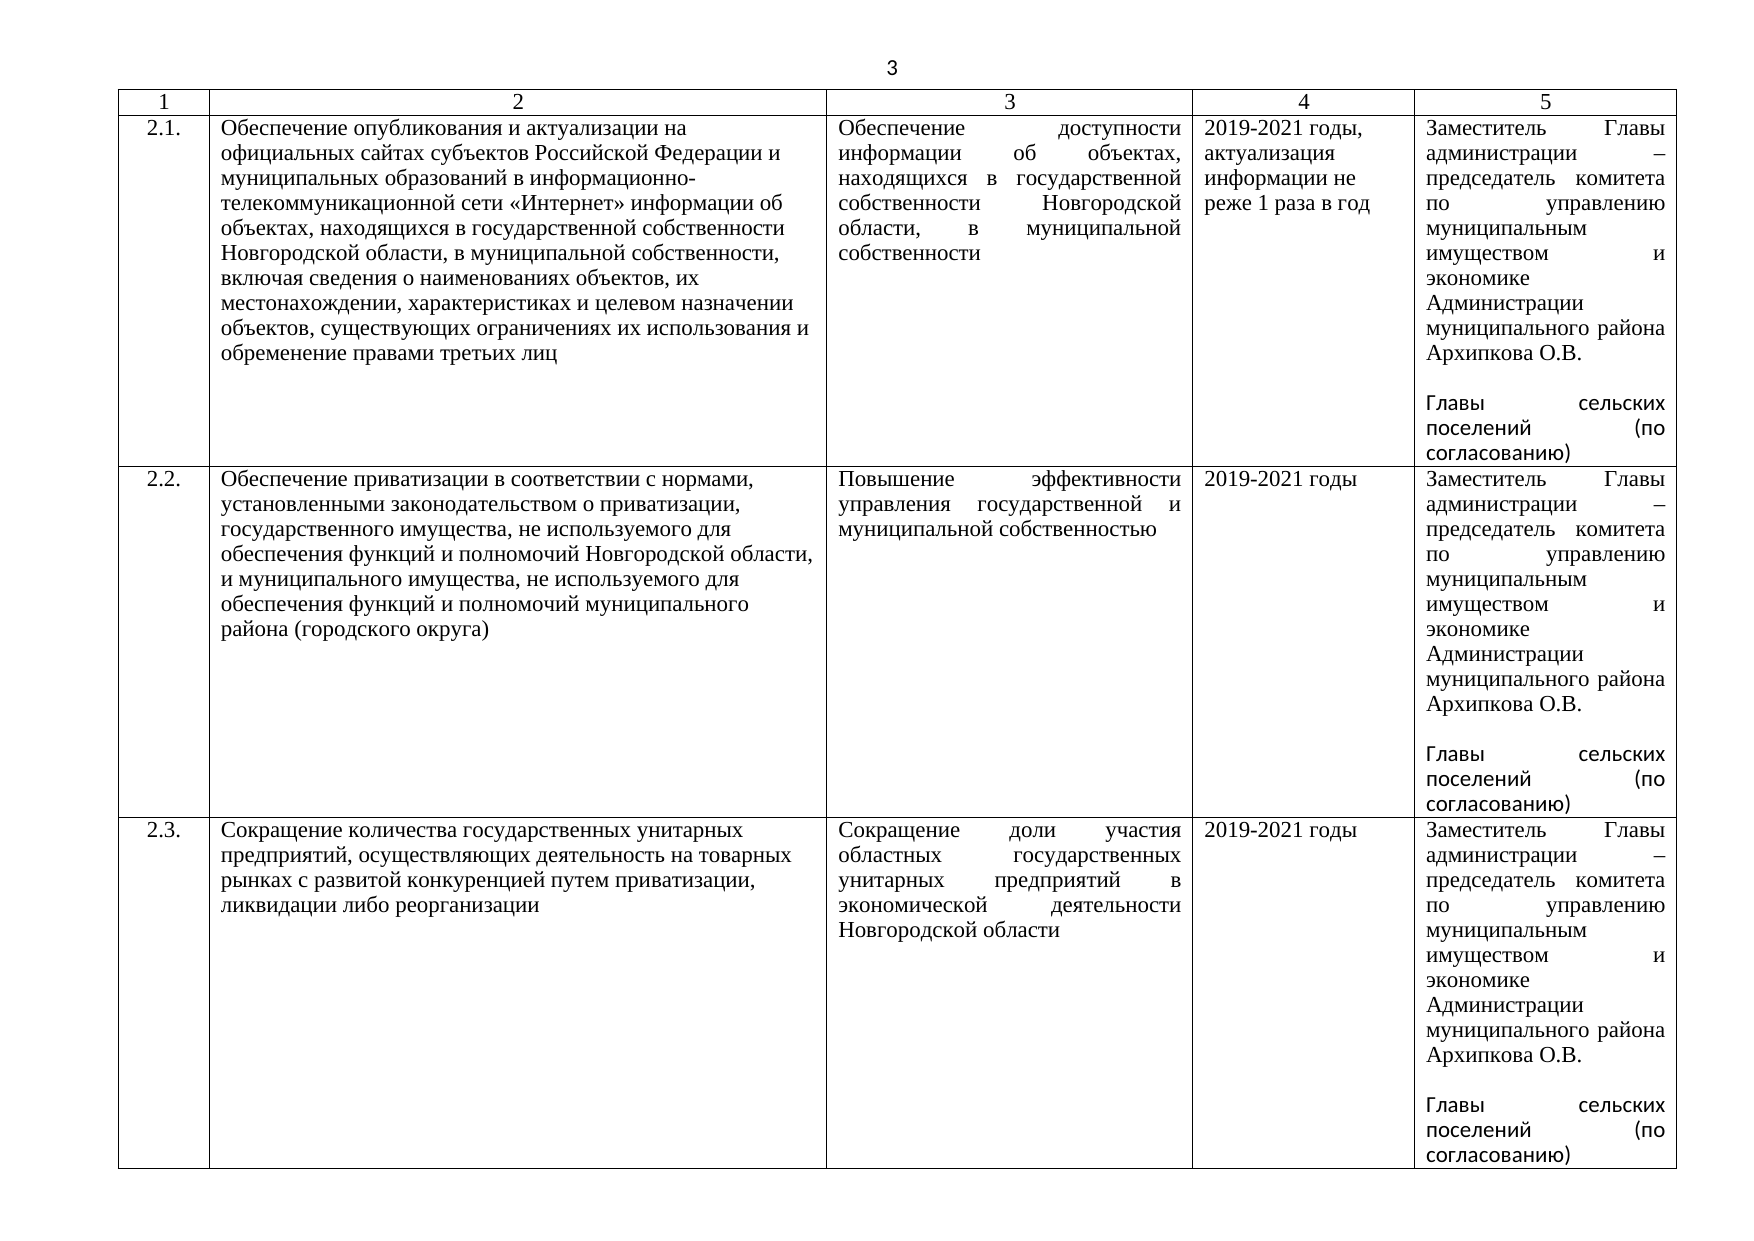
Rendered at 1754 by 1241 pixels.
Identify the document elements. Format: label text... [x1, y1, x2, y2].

table_header 5 [1415, 90, 1676, 115]
table_cell Обеспечение доступности информации об объектах, находящихся в государственной собственности Новгородской области, в муниципальной собственности [827, 116, 1192, 466]
table_cell Обеспечение приватизации в соответствии с нормами, установленными законодательством о приватизации, государственного имущества, не используемого для обеспечения функций и полномочий Новгородской области, и муниципального имущества, не используемого для обеспечения функций и полномочий муниципального района (городского округа) [210, 467, 826, 817]
table_cell 2019-2021 годы [1193, 467, 1414, 817]
table_cell 2.1. [119, 116, 209, 466]
table_cell Заместитель Главы администрации – председатель комитета по управлению муниципальным имуществом и экономике Администрации муниципального района Архипкова О.В. Главы сельских поселений (по согласованию) [1415, 818, 1676, 1168]
table_cell 2019-2021 годы [1193, 818, 1414, 1168]
table_cell 2.2. [119, 467, 209, 817]
table_cell Обеспечение опубликования и актуализации на официальных сайтах субъектов Российской Федерации и муниципальных образований в информационно-телекоммуникационной сети «Интернет» информации об объектах, находящихся в государственной собственности Новгородской области, в муниципальной собственности, включая сведения о наименованиях объектов, их местонахождении, характеристиках и целевом назначении объектов, существующих ограничениях их использования и обременение правами третьих лиц [210, 116, 826, 466]
table_cell 2.3. [119, 818, 209, 1168]
table_cell Сокращение количества государственных унитарных предприятий, осуществляющих деятельность на товарных рынках с развитой конкуренцией путем приватизации, ликвидации либо реорганизации [210, 818, 826, 1168]
table_cell Повышение эффективности управления государственной и муниципальной собственностью [827, 467, 1192, 817]
table_header 2 [210, 90, 826, 115]
table_header 4 [1193, 90, 1414, 115]
table_cell 2019-2021 годы, актуализация информации не реже 1 раза в год [1193, 116, 1414, 466]
table_header 1 [119, 90, 209, 115]
table_header 3 [827, 90, 1192, 115]
table_cell Заместитель Главы администрации – председатель комитета по управлению муниципальным имуществом и экономике Администрации муниципального района Архипкова О.В. Главы сельских поселений (по согласованию) [1415, 116, 1676, 466]
table_cell Сокращение доли участия областных государственных унитарных предприятий в экономической деятельности Новгородской области [827, 818, 1192, 1168]
table_cell Заместитель Главы администрации – председатель комитета по управлению муниципальным имуществом и экономике Администрации муниципального района Архипкова О.В. Главы сельских поселений (по согласованию) [1415, 467, 1676, 817]
